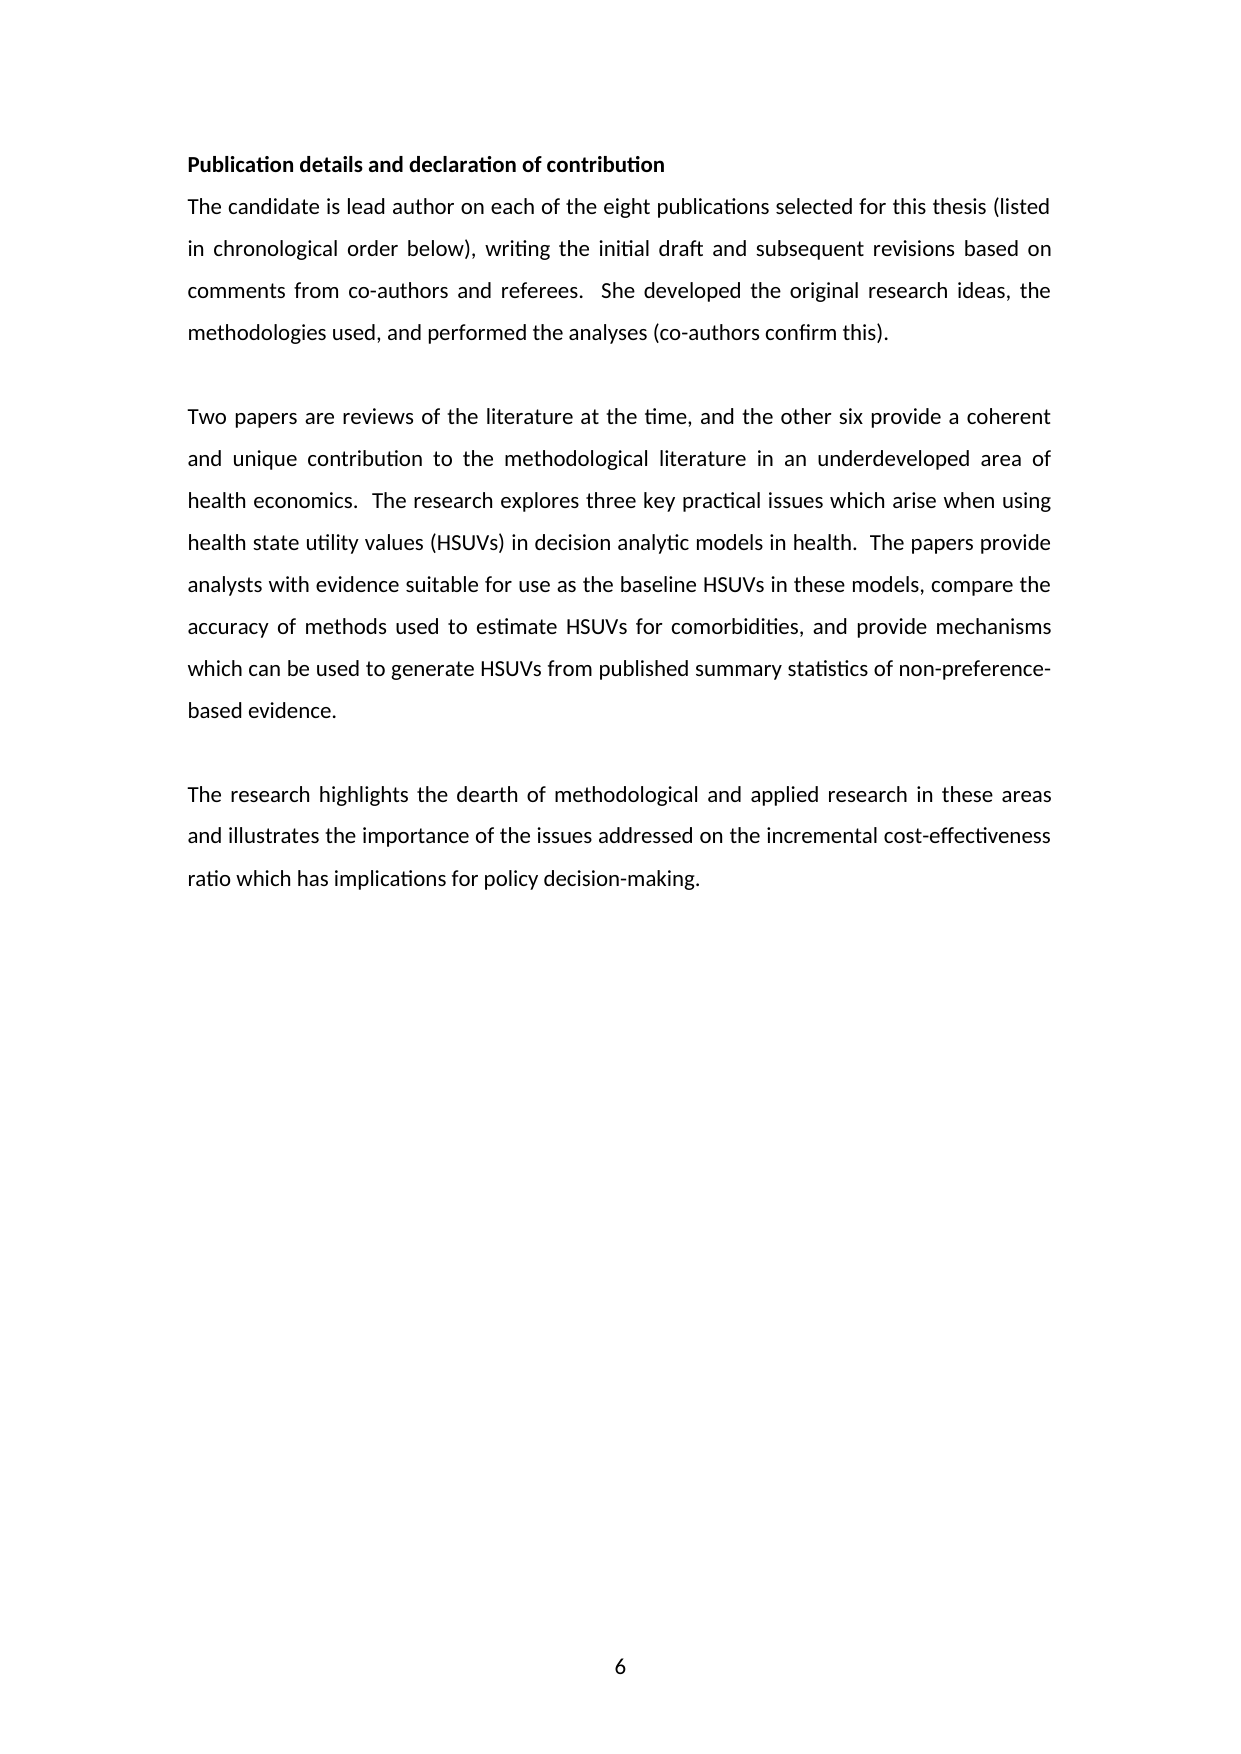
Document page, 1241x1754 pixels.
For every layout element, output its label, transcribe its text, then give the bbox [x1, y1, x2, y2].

list Two papers are reviews of the literature at the time, and the other six provide a coherent and unique contribution to the methodological literature in an underdeveloped area of health economics. The research explores three key practical issues which arise when using health state utility values (HSUVs) in decision analytic models in health. The papers provide analysts with evidence suitable for use as the baseline HSUVs in these models, compare the accuracy of methods used to estimate HSUVs for comorbidities, and provide mechanisms which can be used to generate HSUVs from published summary statistics of non-preference-based evidence. [187, 402, 1053, 724]
text Publication details and declaration of contribution [187, 150, 1053, 178]
list The candidate is lead author on each of the eight publications selected for this thesis (listed in chronological order below), writing the initial draft and subsequent revisions based on comments from co-authors and referees. She developed the original research ideas, the methodologies used, and performed the analyses (co-authors confirm this). [187, 192, 1053, 346]
list The research highlights the dearth of methodological and applied research in these areas and illustrates the importance of the issues addressed on the incremental cost-effectiveness ratio which has implications for policy decision-making. [187, 780, 1053, 892]
